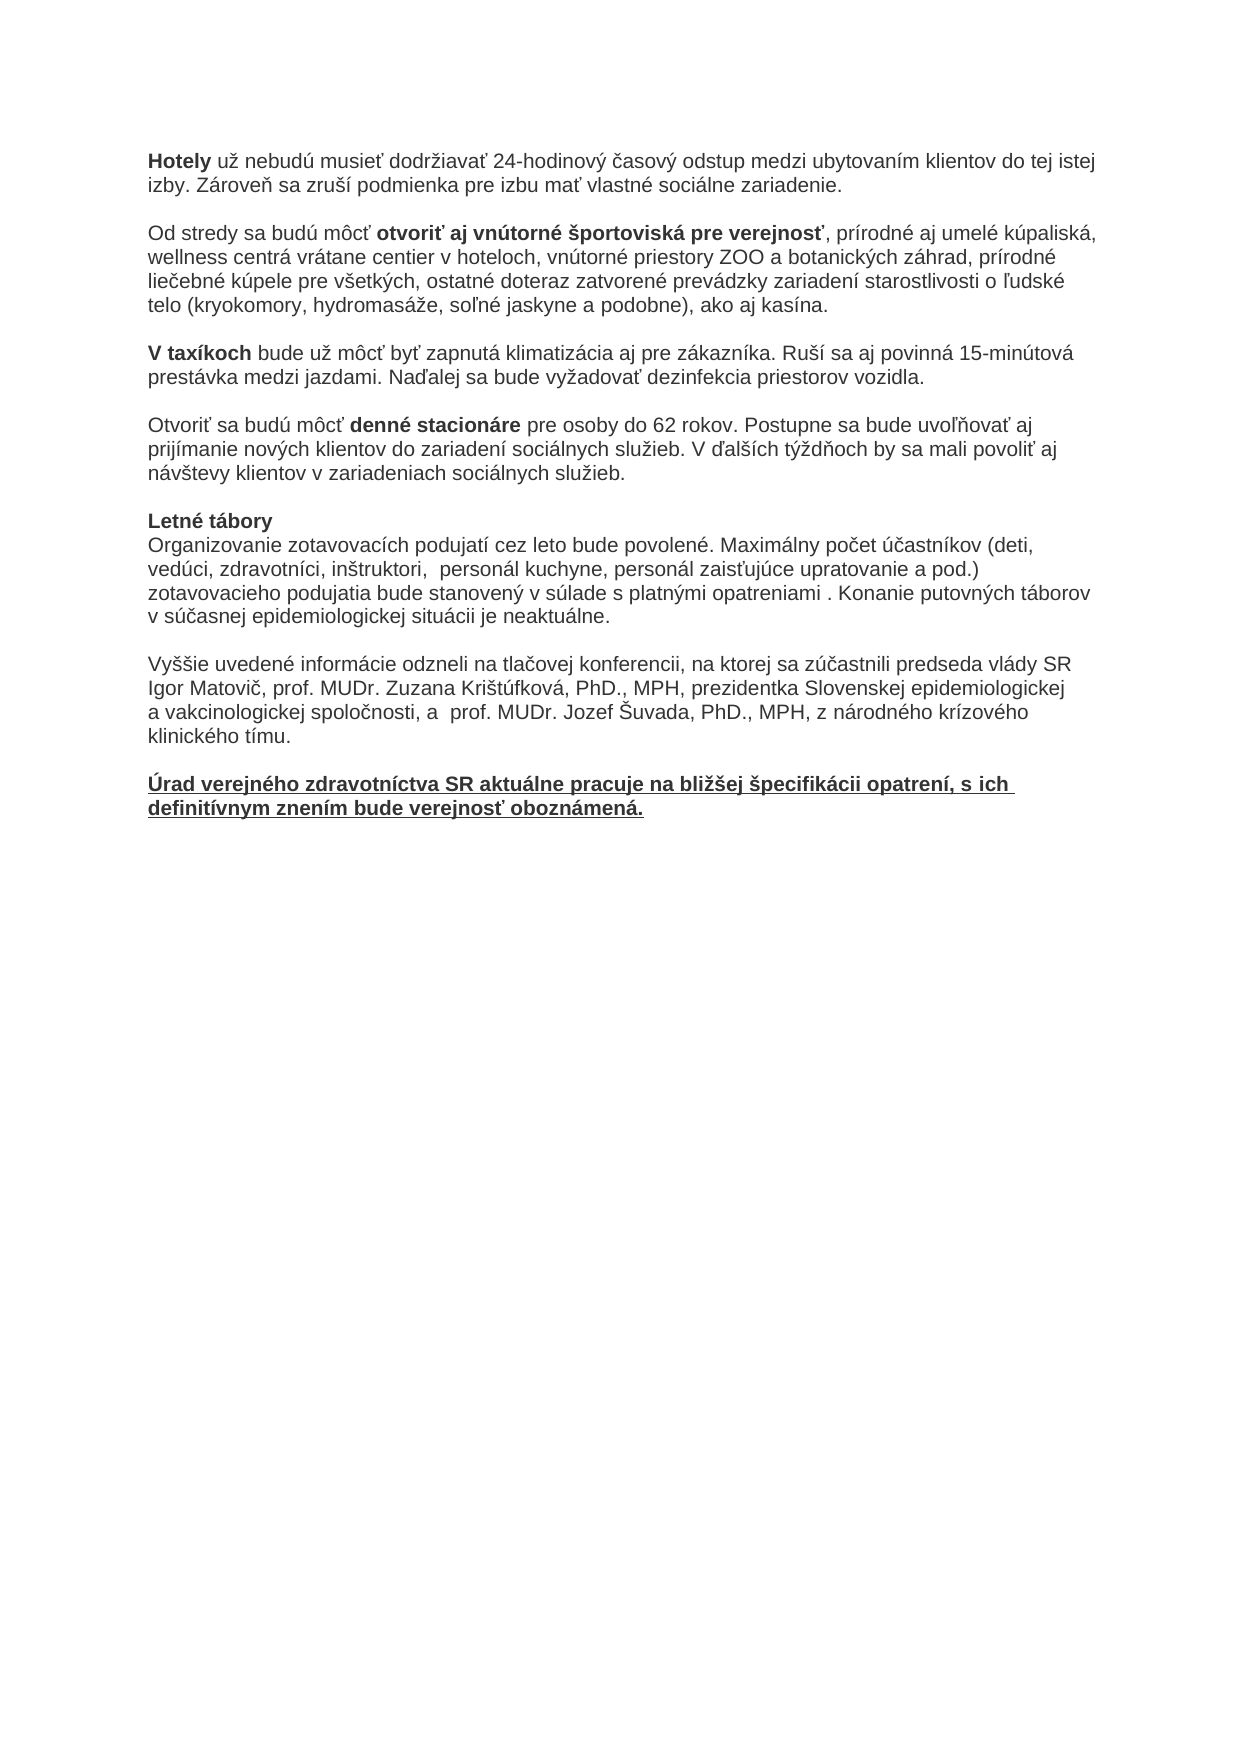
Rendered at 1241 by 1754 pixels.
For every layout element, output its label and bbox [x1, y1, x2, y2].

table_cell [146, 148, 1100, 822]
